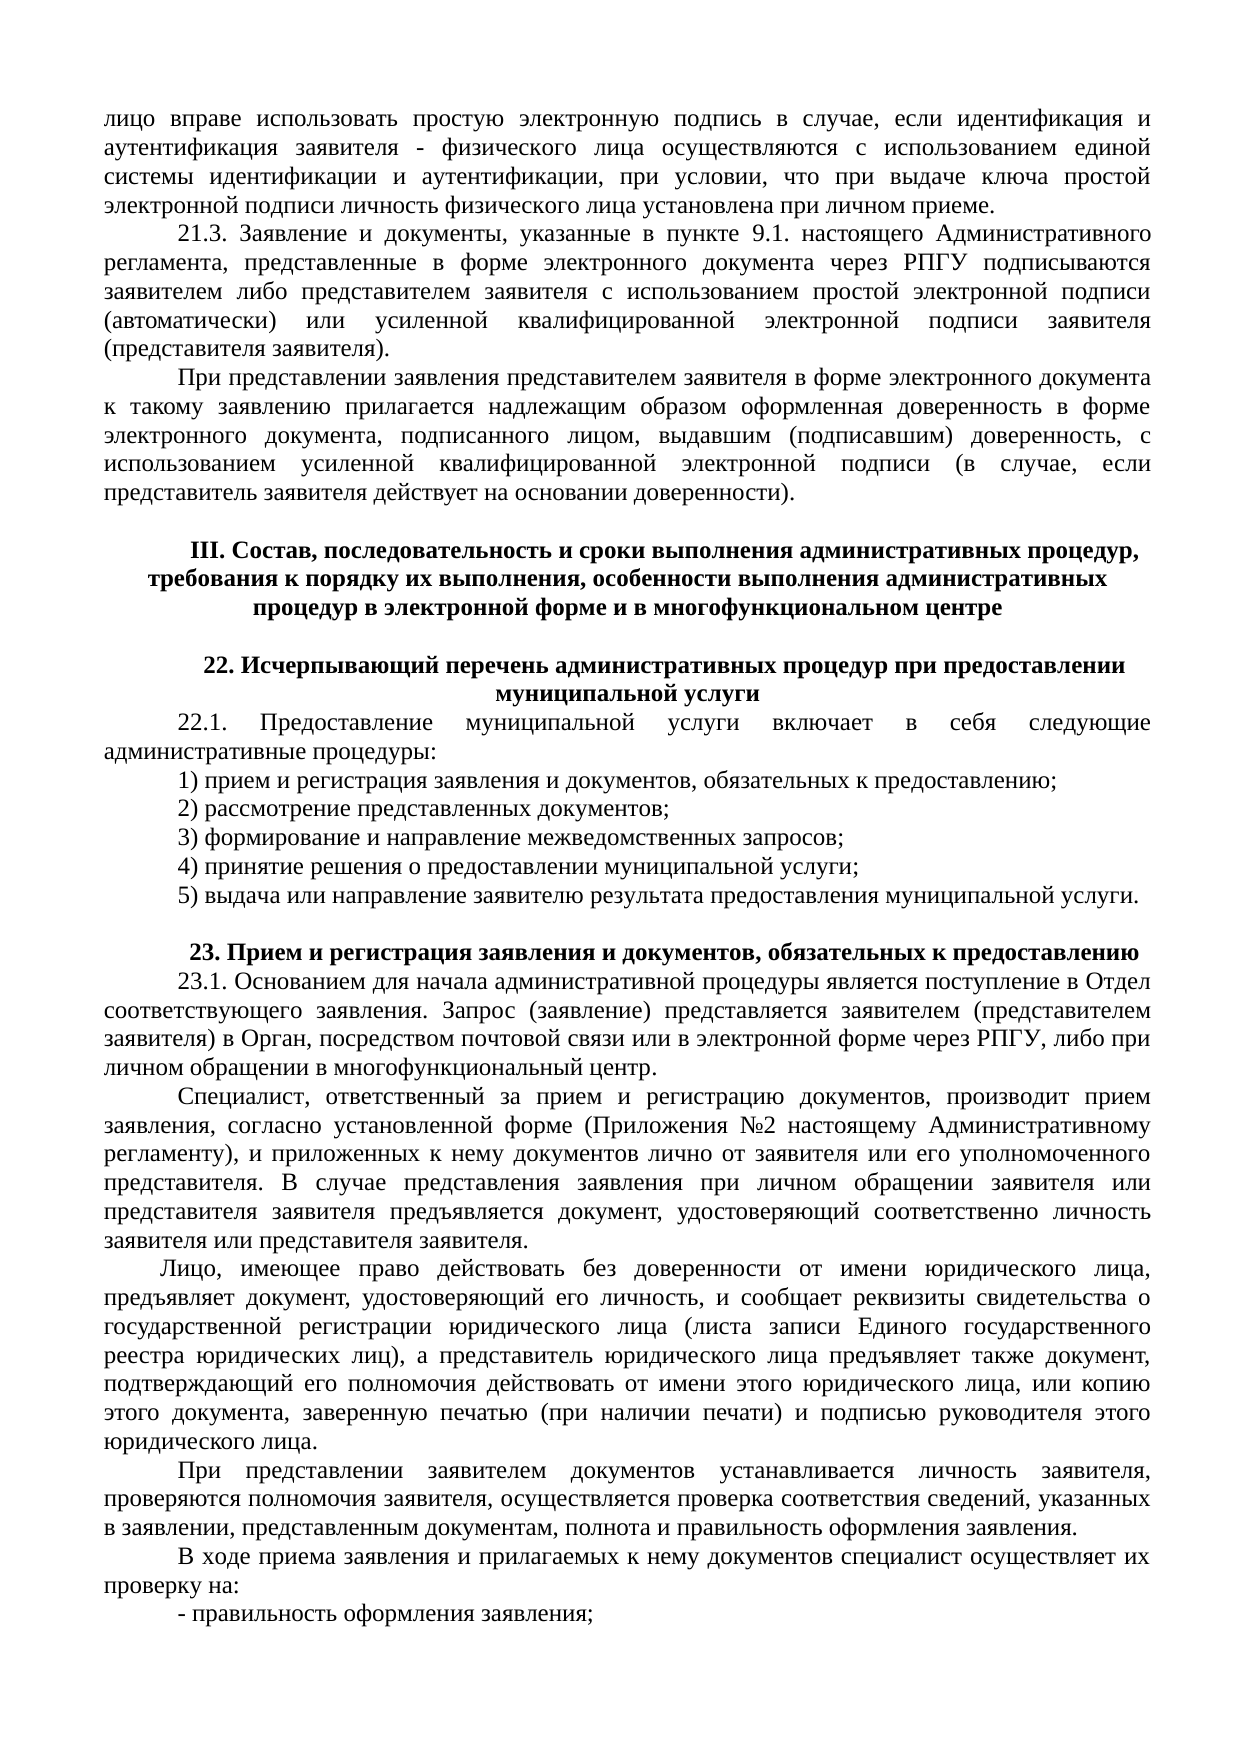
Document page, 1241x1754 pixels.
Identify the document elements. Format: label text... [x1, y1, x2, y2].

text При представлении заявления представителем заявителя в форме электронного документа к такому заявлению прилагается надлежащим образом оформленная доверенность в форме электронного документа, подписанного лицом, выдавшим (подписавшим) доверенность, с использованием усиленной квалифицированной электронной подписи (в случае, если представитель заявителя действует на основании доверенности). [103, 362, 1152, 506]
text III. Состав, последовательность и сроки выполнения административных процедур, требования к порядку их выполнения, особенности выполнения административных процедур в электронной форме и в многофункциональном центре [103, 535, 1152, 621]
text При представлении заявителем документов устанавливается личность заявителя, проверяются полномочия заявителя, осуществляется проверка соответствия сведений, указанных в заявлении, представленным документам, полнота и правильность оформления заявления. [103, 1455, 1152, 1541]
text Специалист, ответственный за прием и регистрацию документов, производит прием заявления, согласно установленной форме (Приложения №2 настоящему Административному регламенту), и приложенных к нему документов лично от заявителя или его уполномоченного представителя. В случае представления заявления при личном обращении заявителя или представителя заявителя предъявляется документ, удостоверяющий соответственно личность заявителя или представителя заявителя. [103, 1081, 1152, 1253]
text 22. Исчерпывающий перечень административных процедур при предоставлении муниципальной услуги [103, 650, 1152, 707]
text 23.1. Основанием для начала административной процедуры является поступление в Отдел соответствующего заявления. Запрос (заявление) представляется заявителем (представителем заявителя) в Орган, посредством почтовой связи или в электронной форме через РПГУ, либо при личном обращении в многофункциональный центр. [103, 966, 1152, 1081]
text 22.1. Предоставление муниципальной услуги включает в себя следующие административные процедуры: [103, 707, 1152, 765]
text 21.3. Заявление и документы, указанные в пункте 9.1. настоящего Административного регламента, представленные в форме электронного документа через РПГУ подписываются заявителем либо представителем заявителя с использованием простой электронной подписи (автоматически) или усиленной квалифицированной электронной подписи заявителя (представителя заявителя). [103, 218, 1152, 362]
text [103, 103, 1152, 218]
text Лицо, имеющее право действовать без доверенности от имени юридического лица, предъявляет документ, удостоверяющий его личность, и сообщает реквизиты свидетельства о государственной регистрации юридического лица (листа записи Единого государственного реестра юридических лиц), а представитель юридического лица предъявляет также документ, подтверждающий его полномочия действовать от имени этого юридического лица, или копию этого документа, заверенную печатью (при наличии печати) и подписью руководителя этого юридического лица. [103, 1253, 1152, 1455]
text - правильность оформления заявления; [103, 1598, 1152, 1627]
text 1) прием и регистрация заявления и документов, обязательных к предоставлению; [103, 765, 1152, 793]
text 23. Прием и регистрация заявления и документов, обязательных к предоставлению [103, 937, 1152, 966]
text 3) формирование и направление межведомственных запросов; [103, 822, 1152, 851]
text 2) рассмотрение представленных документов; [103, 793, 1152, 822]
text 5) выдача или направление заявителю результата предоставления муниципальной услуги. [103, 880, 1152, 908]
text В ходе приема заявления и прилагаемых к нему документов специалист осуществляет их проверку на: [103, 1541, 1152, 1598]
text 4) принятие решения о предоставлении муниципальной услуги; [103, 851, 1152, 880]
